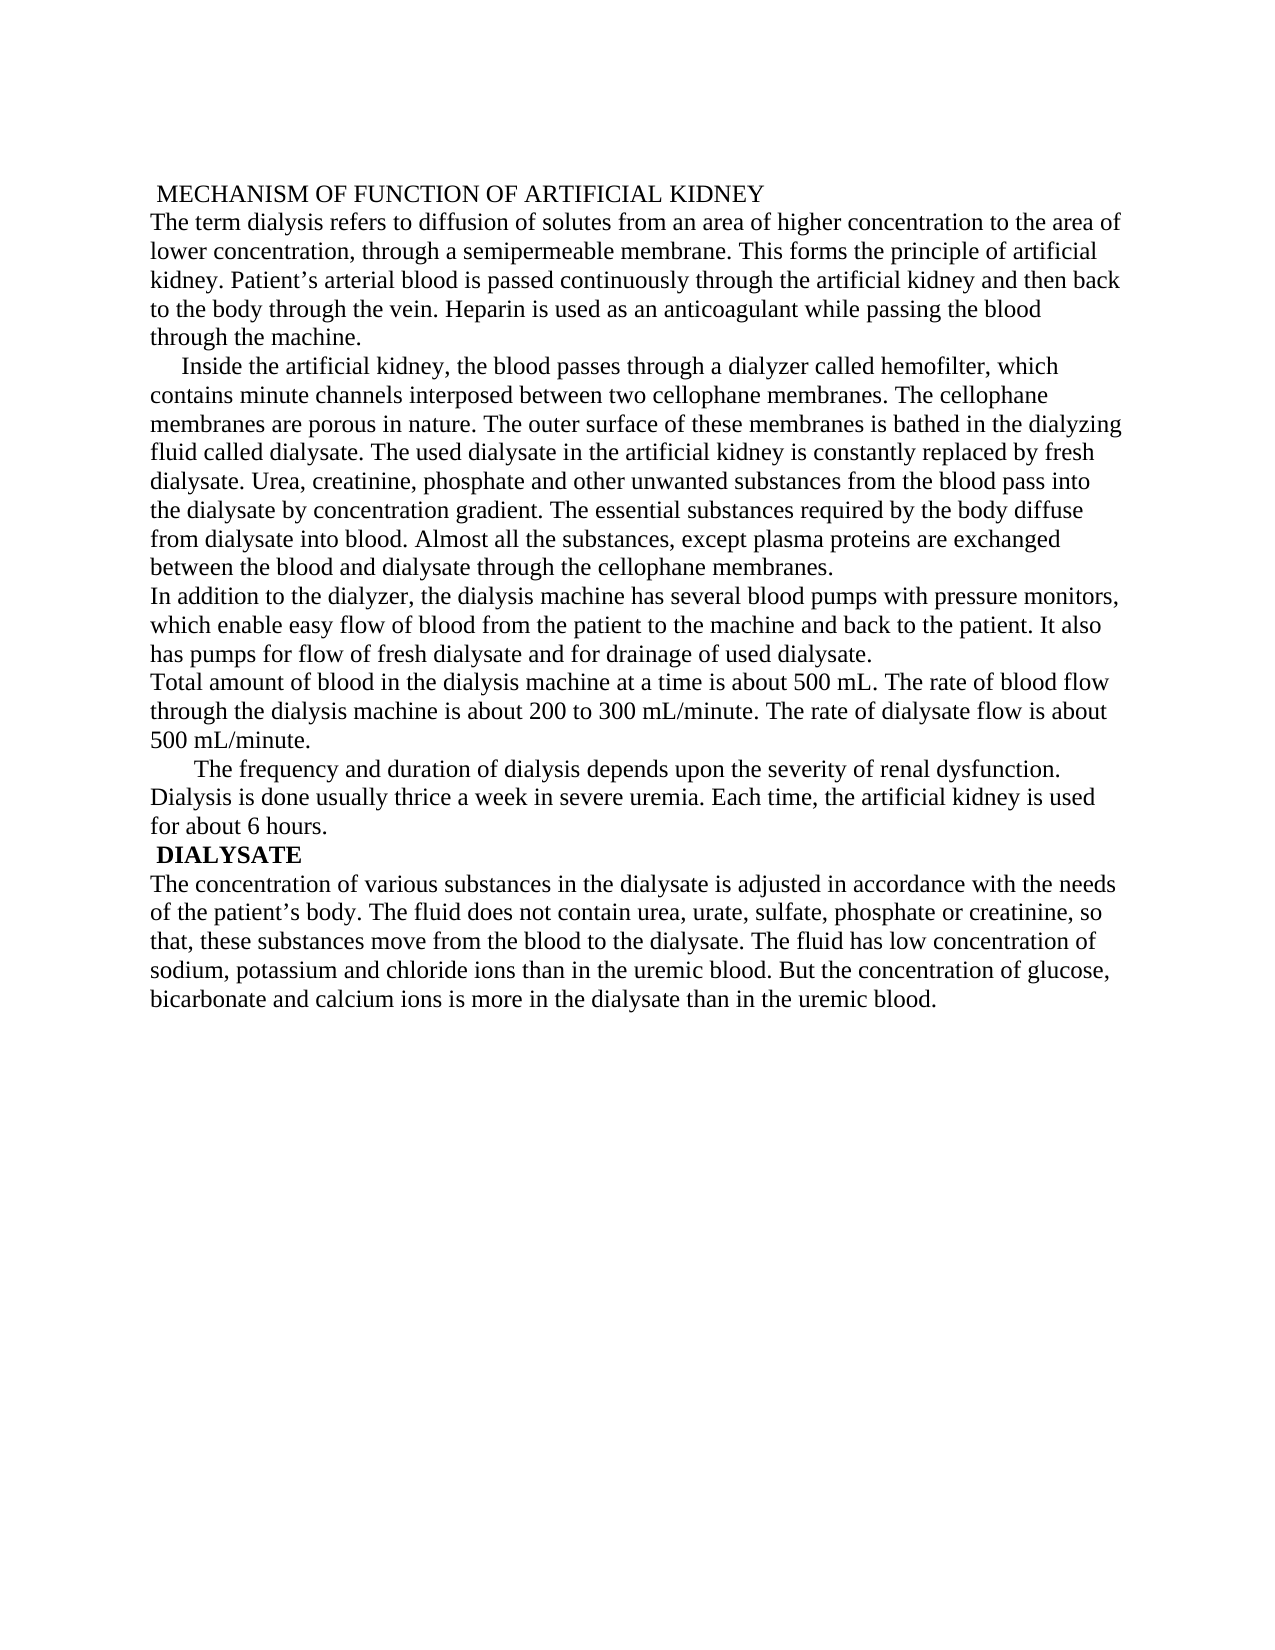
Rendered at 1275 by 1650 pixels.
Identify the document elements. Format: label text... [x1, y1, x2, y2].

text  DIALYSATE [150, 840, 1125, 869]
text The term dialysis refers to diffusion of solutes from an area of higher concentration to the area of lower concentration, through a semipermeable membrane. This forms the principle of artificial kidney. Patient’s arterial blood is passed continuously through the artificial kidney and then back to the body through the vein. Heparin is used as an anticoagulant while passing the blood through the machine. [150, 207, 1125, 351]
text In addition to the dialyzer, the dialysis machine has several blood pumps with pressure monitors, which enable easy flow of blood from the patient to the machine and back to the patient. It also has pumps for flow of fresh dialysate and for drainage of used dialysate. [150, 581, 1125, 667]
text The frequency and duration of dialysis depends upon the severity of renal dysfunction. Dialysis is done usually thrice a week in severe uremia. Each time, the artificial kidney is used for about 6 hours. [150, 754, 1125, 840]
text The concentration of various substances in the dialysate is adjusted in accordance with the needs of the patient’s body. The fluid does not contain urea, urate, sulfate, phosphate or creatinine, so that, these substances move from the blood to the dialysate. The fluid has low concentration of sodium, potassium and chloride ions than in the uremic blood. But the concentration of glucose, bicarbonate and calcium ions is more in the dialysate than in the uremic blood. [150, 869, 1125, 1012]
text Total amount of blood in the dialysis machine at a time is about 500 mL. The rate of blood flow through the dialysis machine is about 200 to 300 mL/minute. The rate of dialysate flow is about 500 mL/minute. [150, 667, 1125, 754]
text  MECHANISM OF FUNCTION OF ARTIFICIAL KIDNEY [150, 179, 1125, 207]
text Inside the artificial kidney, the blood passes through a dialyzer called hemofilter, which contains minute channels interposed between two cellophane membranes. The cellophane membranes are porous in nature. The outer surface of these membranes is bathed in the dialyzing fluid called dialysate. The used dialysate in the artificial kidney is constantly replaced by fresh dialysate. Urea, creatinine, phosphate and other unwanted substances from the blood pass into the dialysate by concentration gradient. The essential substances required by the body diffuse from dialysate into blood. Almost all the substances, except plasma proteins are exchanged between the blood and dialysate through the cellophane membranes. [150, 351, 1125, 581]
